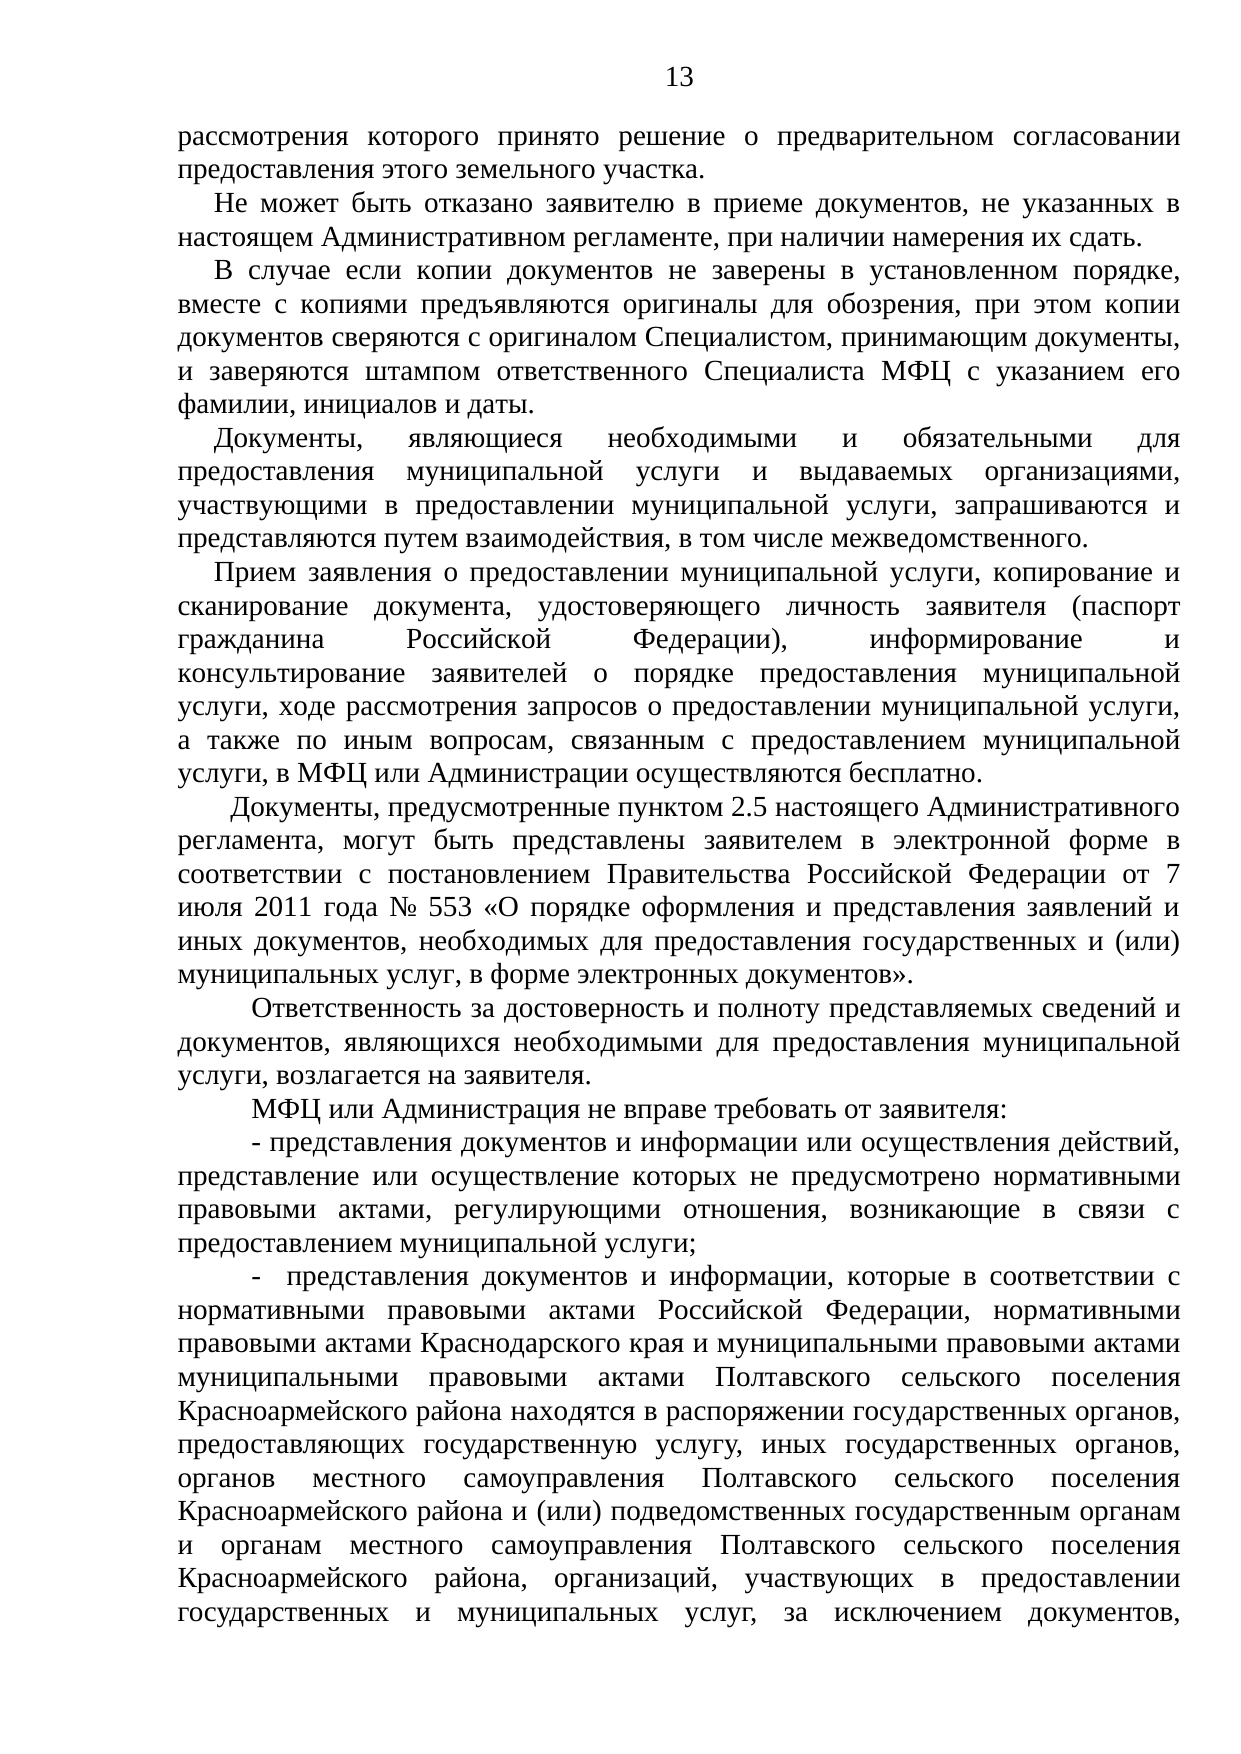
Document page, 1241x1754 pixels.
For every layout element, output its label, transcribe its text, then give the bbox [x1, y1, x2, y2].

text В случае если копии документов не заверены в установленном порядке, вместе с копиями предъявляются оригиналы для обозрения, при этом копии документов сверяются с оригиналом Специалистом, принимающим документы, и заверяются штампом ответственного Специалиста МФЦ с указанием его фамилии, инициалов и даты. [177, 252, 1181, 420]
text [177, 118, 1181, 185]
text МФЦ или Администрация не вправе требовать от заявителя: [177, 1091, 1181, 1124]
text - представления документов и информации или осуществления действий, представление или осуществление которых не предусмотрено нормативными правовыми актами, регулирующими отношения, возникающие в связи с предоставлением муниципальной услуги; [177, 1124, 1181, 1258]
text Документы, являющиеся необходимыми и обязательными для предоставления муниципальной услуги и выдаваемых организациями, участвующими в предоставлении муниципальной услуги, запрашиваются и представляются путем взаимодействия, в том числе межведомственного. [177, 420, 1181, 554]
text Ответственность за достоверность и полноту представляемых сведений и документов, являющихся необходимыми для предоставления муниципальной услуги, возлагается на заявителя. [177, 990, 1181, 1091]
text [177, 1258, 1181, 1627]
list Не может быть отказано заявителю в приеме документов, не указанных в настоящем Административном регламенте, при наличии намерения их сдать. [177, 185, 1181, 252]
text Документы, предусмотренные пунктом 2.5 настоящего Административного регламента, могут быть представлены заявителем в электронной форме в соответствии с постановлением Правительства Российской Федерации от 7 июля 2011 года № 553 «О порядке оформления и представления заявлений и иных документов, необходимых для предоставления государственных и (или) муниципальных услуг, в форме электронных документов». [177, 789, 1181, 990]
text Прием заявления о предоставлении муниципальной услуги, копирование и сканирование документа, удостоверяющего личность заявителя (паспорт гражданина Российской Федерации), информирование и консультирование заявителей о порядке предоставления муниципальной услуги, ходе рассмотрения запросов о предоставлении муниципальной услуги, а также по иным вопросам, связанным с предоставлением муниципальной услуги, в МФЦ или Администрации осуществляются бесплатно. [177, 554, 1181, 789]
